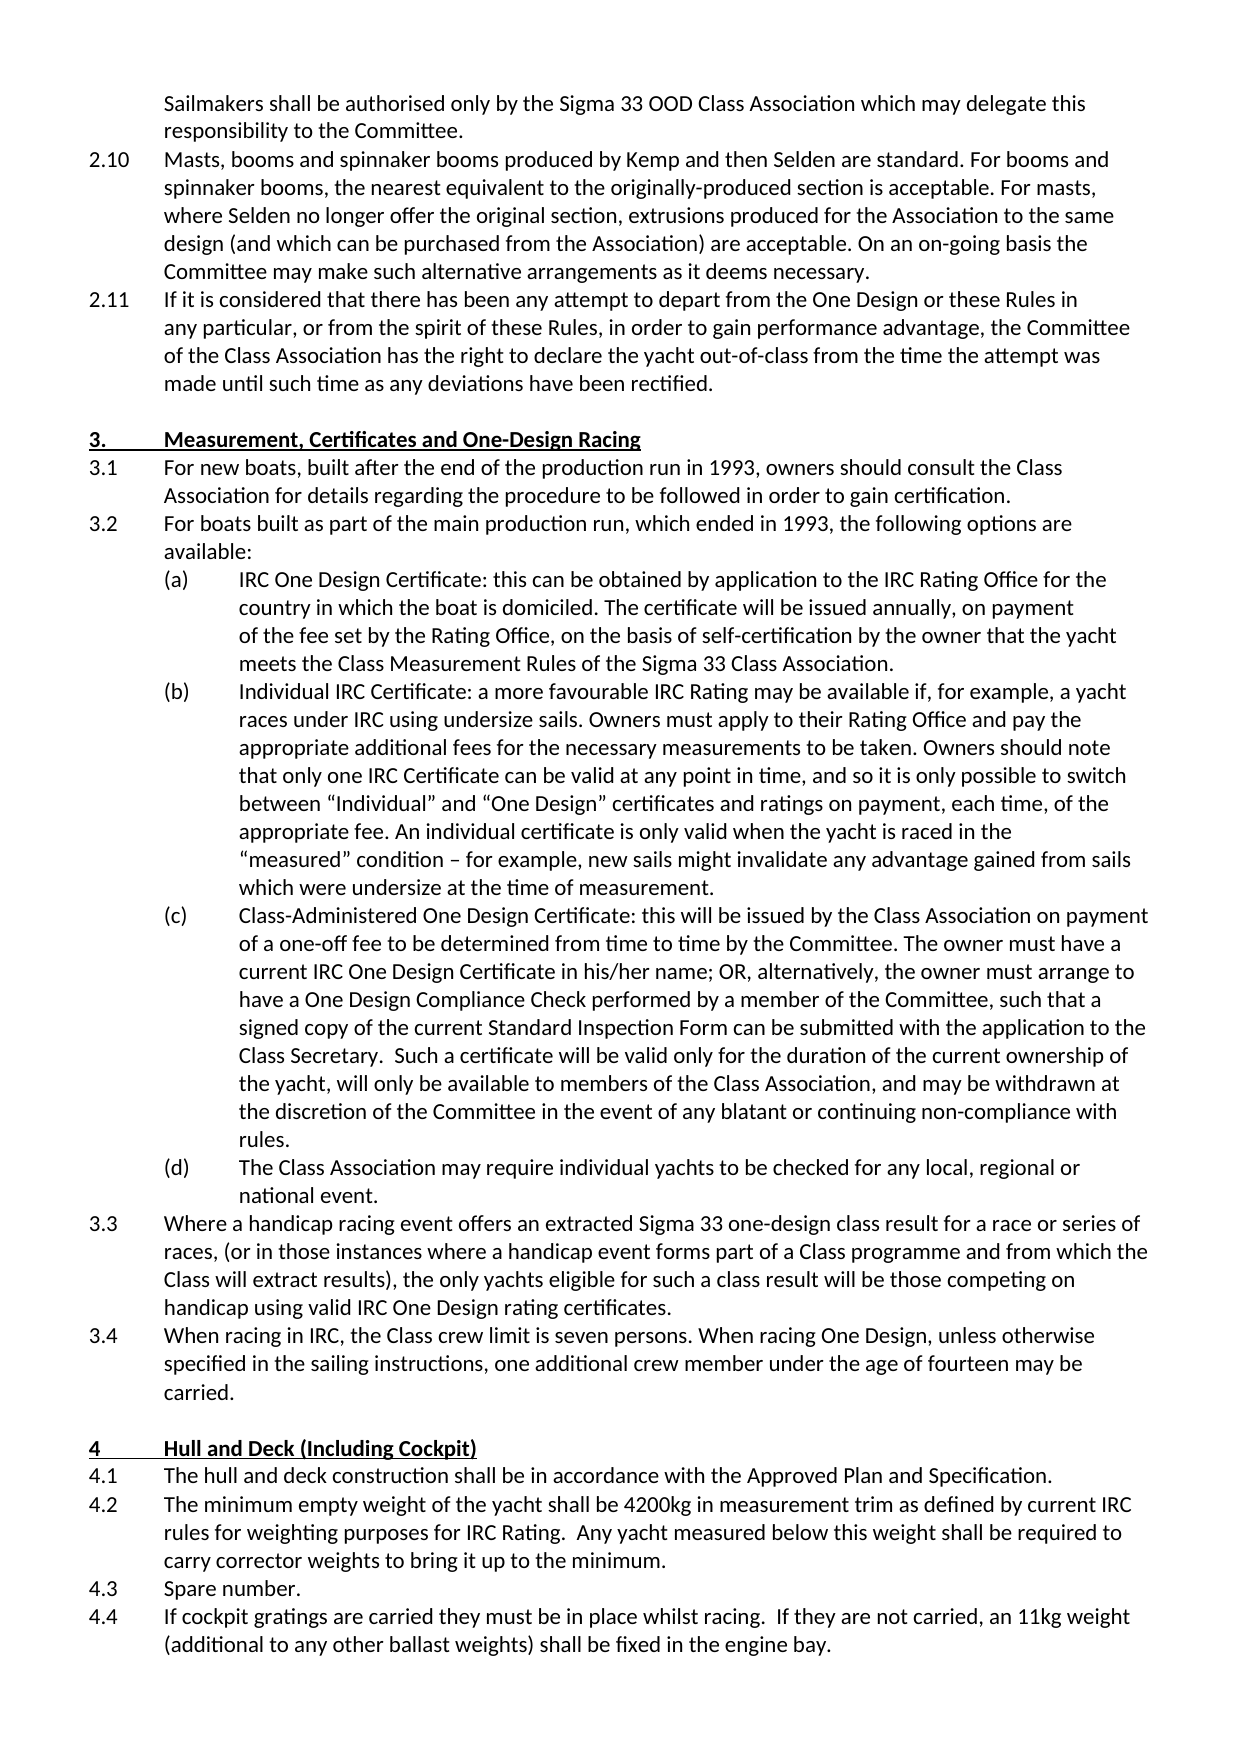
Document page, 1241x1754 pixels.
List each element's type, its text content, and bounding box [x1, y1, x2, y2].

text 3.3 Where a handicap racing event offers an extracted Sigma 33 one-design class result for a race or series of races, (or in those instances where a handicap event forms part of a Class programme and from which the Class will extract results), the only yachts eligible for such a class result will be those competing on handicap using valid IRC One Design rating certificates. [89, 1209, 1152, 1322]
text 3.2 For boats built as part of the main production run, which ended in 1993, the following options are available: [89, 509, 1152, 565]
list If cockpit gratings are carried they must be in place whilst racing. If they are not carried, an 11kg weight (additional to any other ballast weights) shall be fixed in the engine bay. [89, 1602, 1152, 1658]
list If it is considered that there has been any attempt to depart from the One Design or these Rules in [89, 285, 1152, 313]
text 4.1 The hull and deck construction shall be in accordance with the Approved Plan and Specification. [89, 1462, 1152, 1490]
text of the fee set by the Rating Office, on the basis of self-certification by the owner that the yacht meets the Class Measurement Rules of the Sigma 33 Class Association. [89, 621, 1152, 677]
text (a) IRC One Design Certificate: this can be obtained by application to the IRC Rating Office for the country in which the boat is domiciled. The certificate will be issued annually, on payment [89, 565, 1152, 621]
text (d) The Class Association may require individual yachts to be checked for any local, regional or national event. [164, 1153, 1152, 1209]
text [89, 89, 1152, 145]
text “measured” condition – for example, new sails might invalidate any advantage gained from sails which were undersize at the time of measurement. [89, 845, 1152, 901]
text 2.10 Masts, booms and spinnaker booms produced by Kemp and then Selden are standard. For booms and spinnaker booms, the nearest equivalent to the originally-produced section is acceptable. For masts, where Selden no longer offer the original section, extrusions produced for the Association to the same design (and which can be purchased from the Association) are acceptable. On an on-going basis the Committee may make such alternative arrangements as it deems necessary. [89, 145, 1152, 285]
list Spare number. [89, 1574, 1152, 1602]
text 4.2 The minimum empty weight of the yacht shall be 4200kg in measurement trim as defined by current IRC rules for weighting purposes for IRC Rating. Any yacht measured below this weight shall be required to carry corrector weights to bring it up to the minimum. [89, 1490, 1152, 1574]
text 4 Hull and Deck (Including Cockpit) [89, 1434, 1152, 1462]
text 3.1 For new boats, built after the end of the production run in 1993, owners should consult the Class Association for details regarding the procedure to be followed in order to gain certification. [89, 453, 1152, 509]
text (c) Class-Administered One Design Certificate: this will be issued by the Class Association on payment of a one-off fee to be determined from time to time by the Committee. The owner must have a current IRC One Design Certificate in his/her name; OR, alternatively, the owner must arrange to have a One Design Compliance Check performed by a member of the Committee, such that a signed copy of the current Standard Inspection Form can be submitted with the application to the Class Secretary. Such a certificate will be valid only for the duration of the current ownership of the yacht, will only be available to members of the Class Association, and may be withdrawn at the discretion of the Committee in the event of any blatant or continuing non-compliance with rules. [89, 901, 1152, 1153]
text 3.4 When racing in IRC, the Class crew limit is seven persons. When racing One Design, unless otherwise specified in the sailing instructions, one additional crew member under the age of fourteen may be carried. [89, 1322, 1152, 1406]
text (b) Individual IRC Certificate: a more favourable IRC Rating may be available if, for example, a yacht races under IRC using undersize sails. Owners must apply to their Rating Office and pay the appropriate additional fees for the necessary measurements to be taken. Owners should note that only one IRC Certificate can be valid at any point in time, and so it is only possible to switch between “Individual” and “One Design” certificates and ratings on payment, each time, of the appropriate fee. An individual certificate is only valid when the yacht is raced in the [89, 677, 1152, 845]
text 3. Measurement, Certificates and One-Design Racing [89, 425, 1152, 453]
list any particular, or from the spirit of these Rules, in order to gain performance advantage, the Committee of the Class Association has the right to declare the yacht out-of-class from the time the attempt was made until such time as any deviations have been rectified. [164, 313, 1152, 397]
